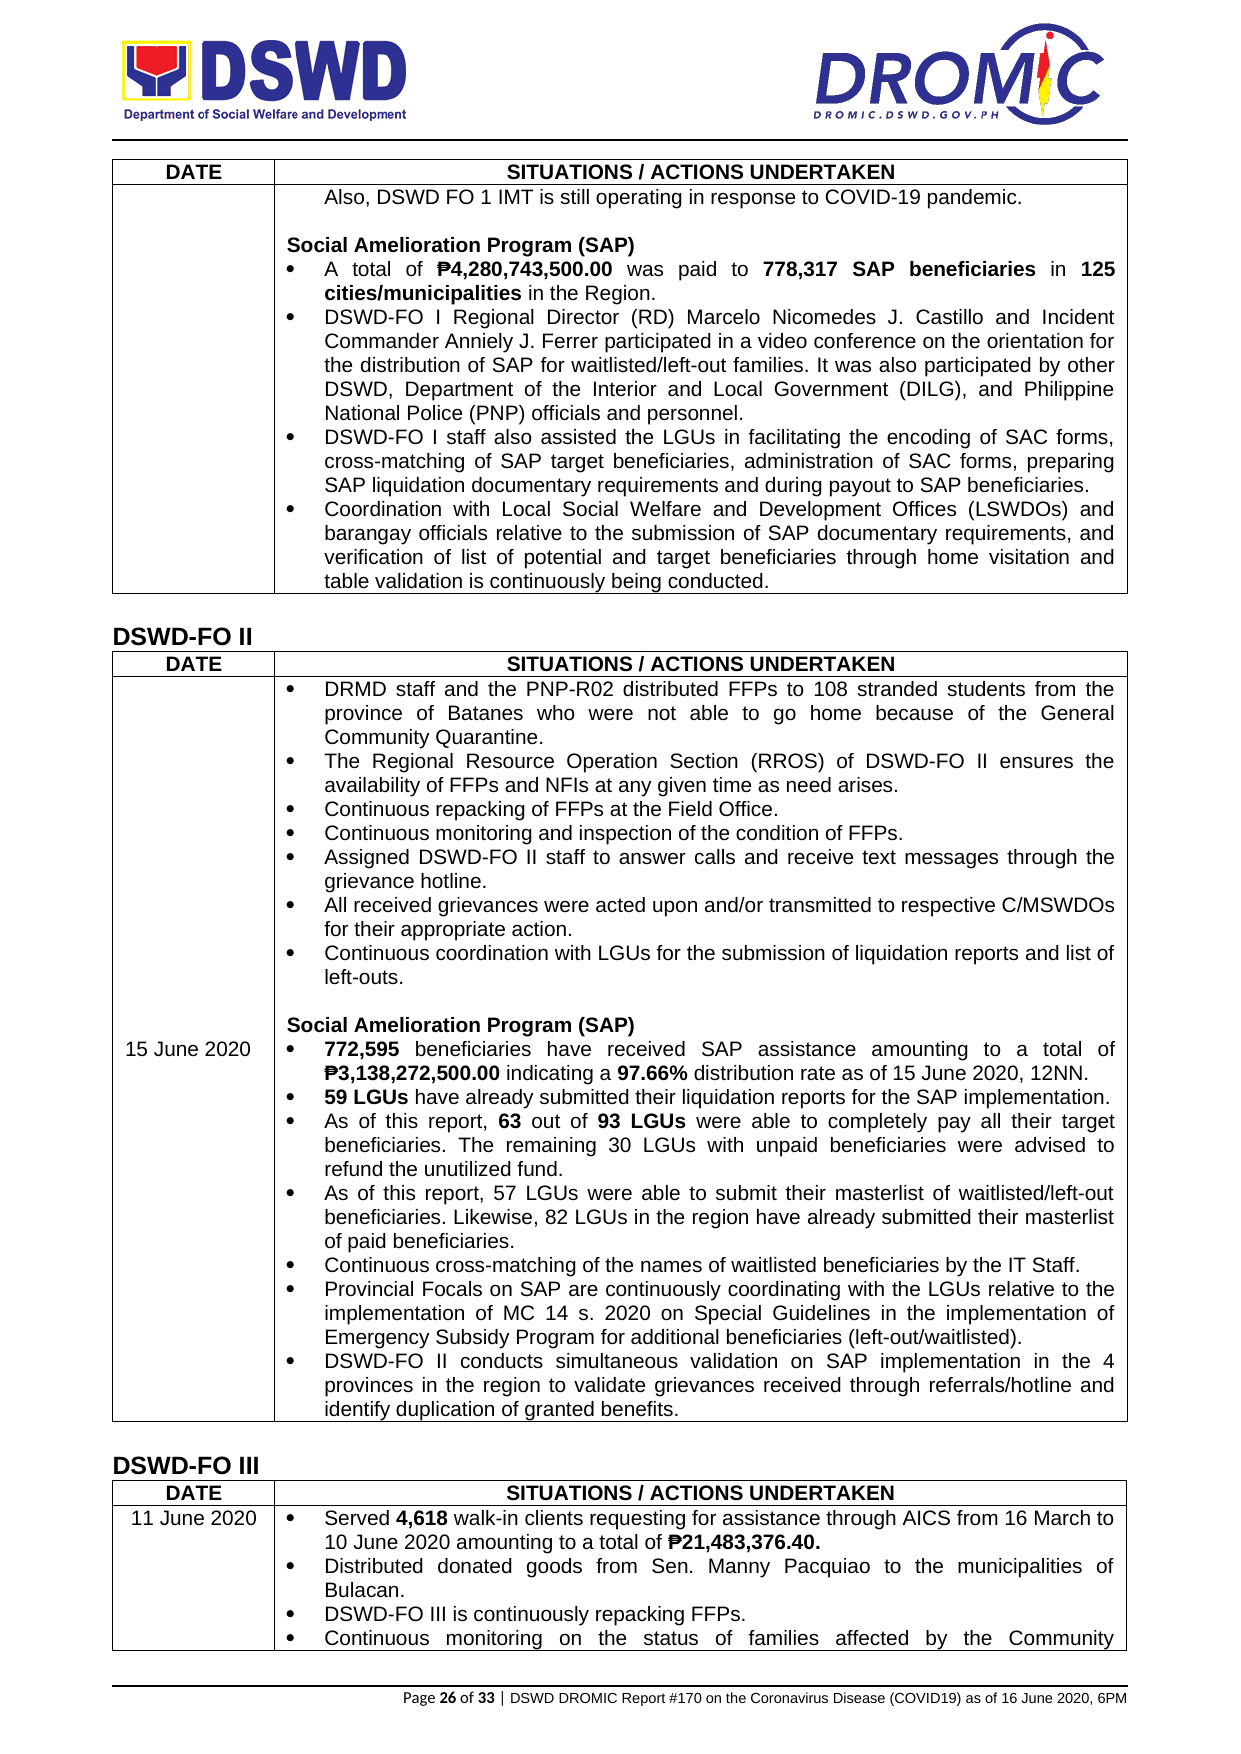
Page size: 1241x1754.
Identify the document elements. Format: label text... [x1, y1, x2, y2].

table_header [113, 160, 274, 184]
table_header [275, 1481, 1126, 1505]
text DSWD-FO II [112, 622, 1128, 651]
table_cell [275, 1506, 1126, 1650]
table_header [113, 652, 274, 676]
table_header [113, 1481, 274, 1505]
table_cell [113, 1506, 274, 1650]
text DSWD-FO III [112, 1451, 1128, 1480]
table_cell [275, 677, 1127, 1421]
picture [112, 37, 416, 125]
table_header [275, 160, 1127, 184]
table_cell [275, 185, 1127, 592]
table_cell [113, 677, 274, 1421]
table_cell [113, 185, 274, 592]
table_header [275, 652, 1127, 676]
picture [781, 23, 1133, 125]
